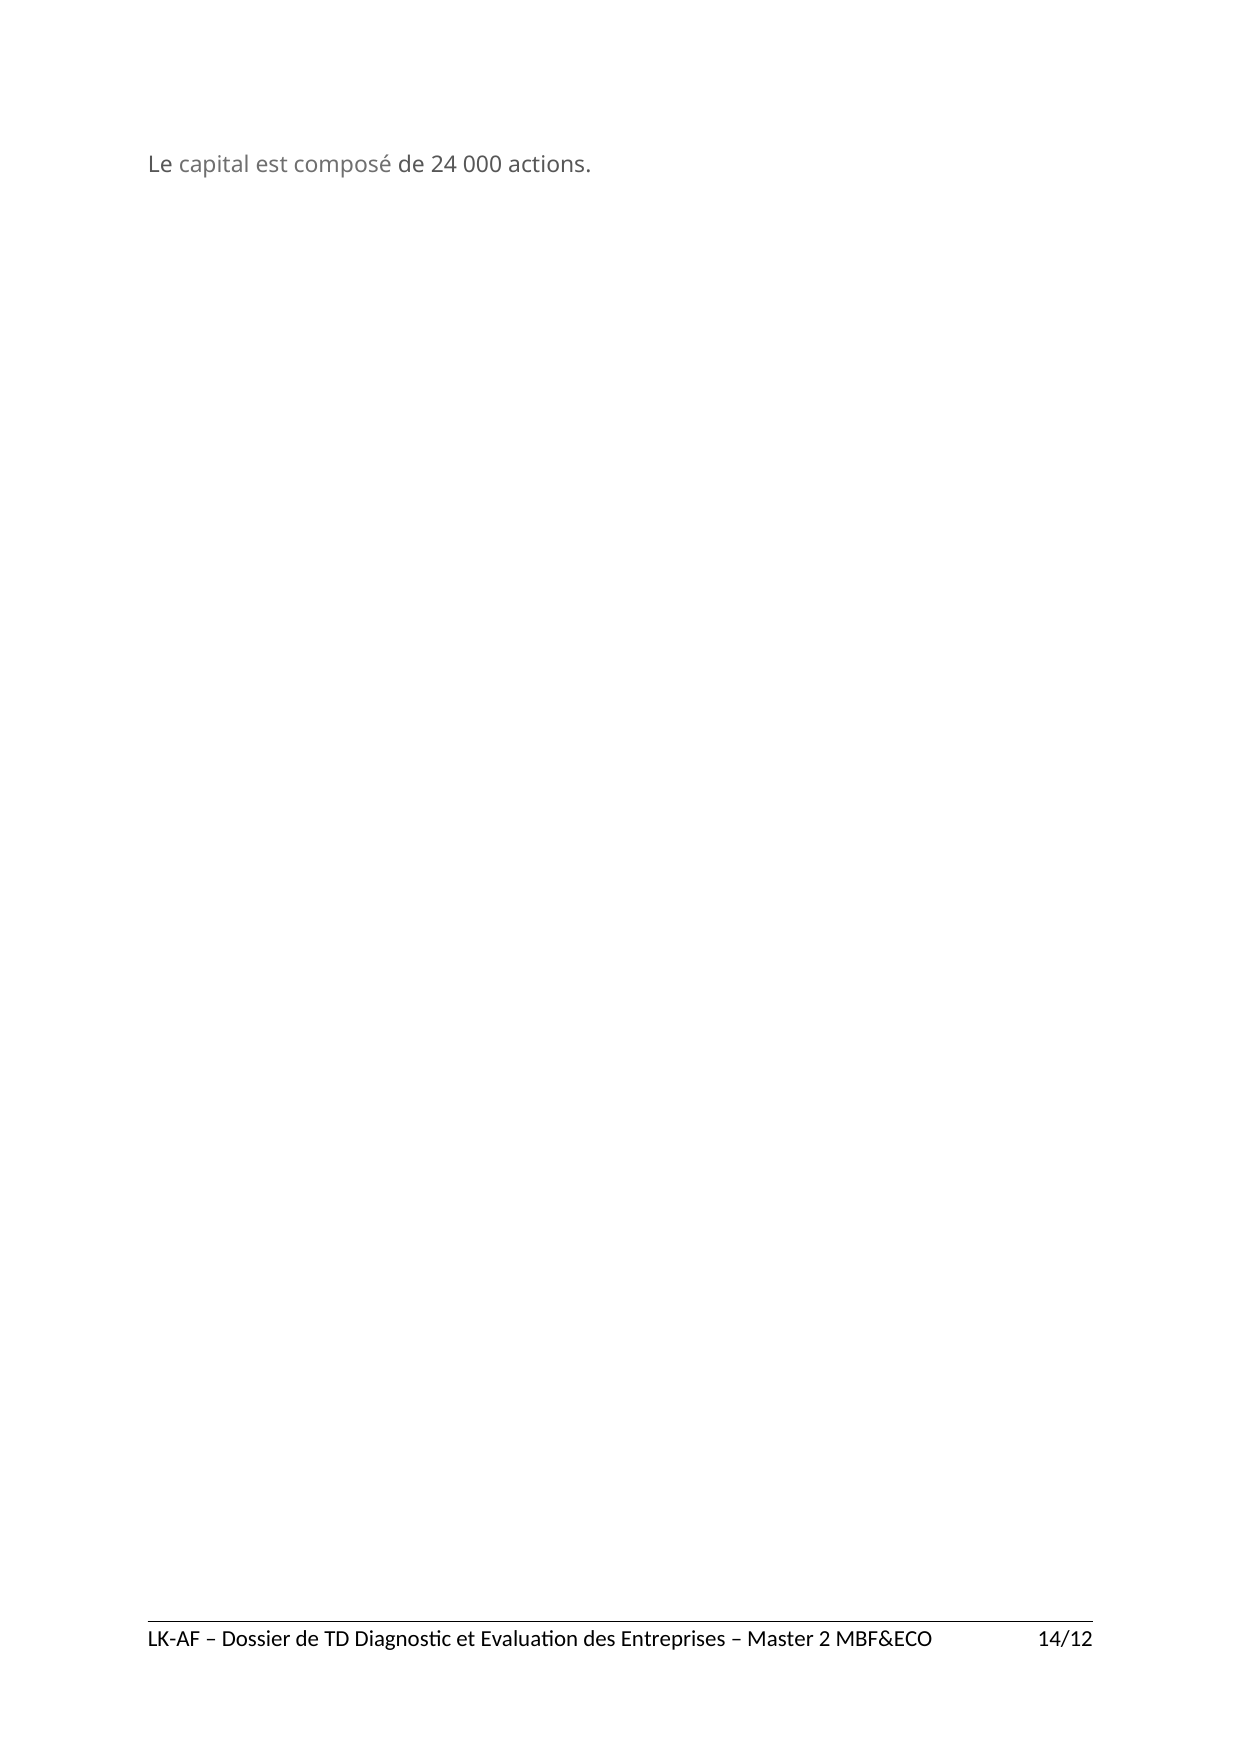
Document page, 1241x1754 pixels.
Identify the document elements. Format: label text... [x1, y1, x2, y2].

text Le capital est composé de 24 000 actions. [148, 148, 1093, 179]
